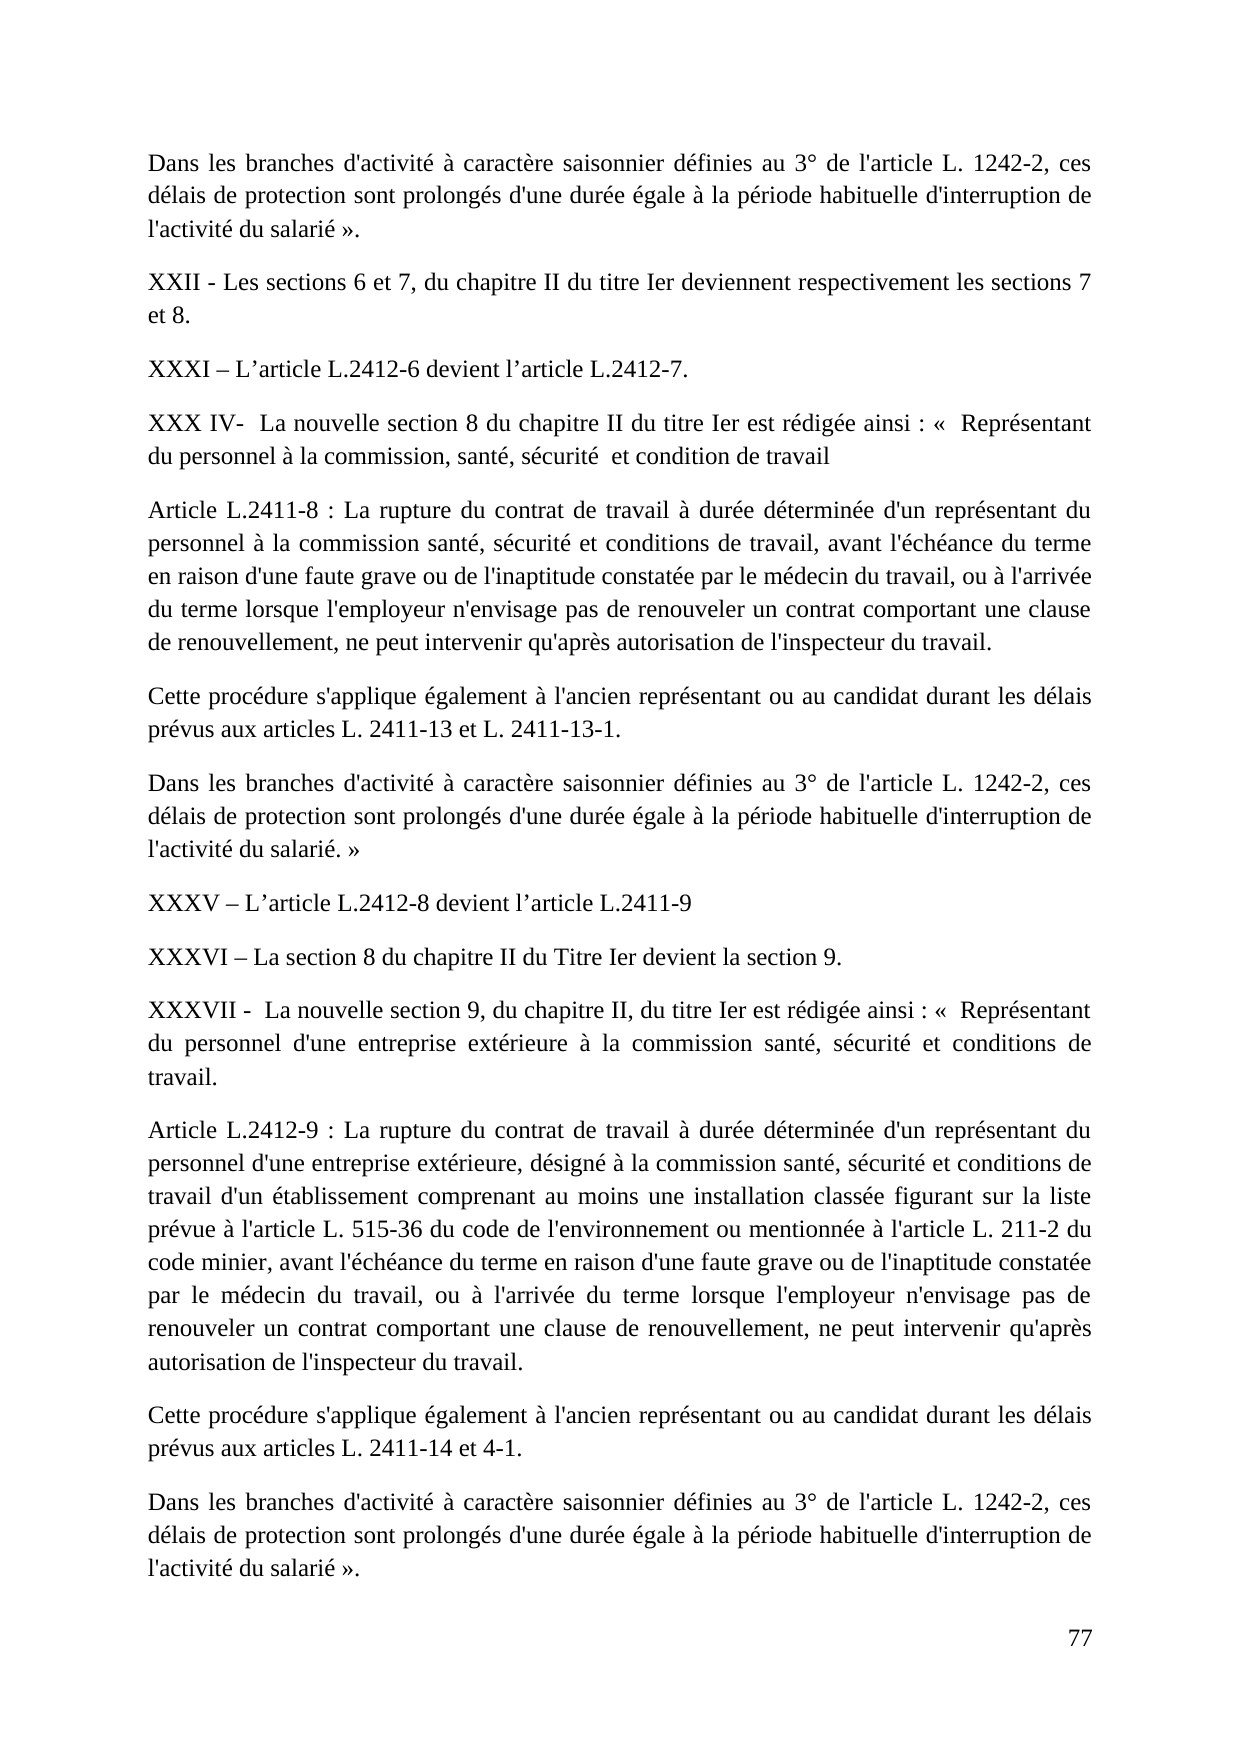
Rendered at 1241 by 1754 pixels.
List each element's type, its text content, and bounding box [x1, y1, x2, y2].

text Cette procédure s'applique également à l'ancien représentant ou au candidat durant les délais prévus aux articles L. 2411-13 et L. 2411-13-1. [148, 681, 1093, 743]
text XXII - Les sections 6 et 7, du chapitre II du titre Ier deviennent respectivement les sections 7 et 8. [148, 267, 1093, 329]
text Dans les branches d'activité à caractère saisonnier définies au 3° de l'article L. 1242-2, ces délais de protection sont prolongés d'une durée égale à la période habituelle d'interruption de l'activité du salarié. » [148, 768, 1093, 863]
text Dans les branches d'activité à caractère saisonnier définies au 3° de l'article L. 1242-2, ces délais de protection sont prolongés d'une durée égale à la période habituelle d'interruption de l'activité du salarié ». [148, 148, 1093, 242]
text Cette procédure s'applique également à l'ancien représentant ou au candidat durant les délais prévus aux articles L. 2411-14 et 4-1. [148, 1400, 1093, 1462]
text Article L.2412-9 : La rupture du contrat de travail à durée déterminée d'un représentant du personnel d'une entreprise extérieure, désigné à la commission santé, sécurité et conditions de travail d'un établissement comprenant au moins une installation classée figurant sur la liste prévue à l'article L. 515-36 du code de l'environnement ou mentionnée à l'article L. 211-2 du code minier, avant l'échéance du terme en raison d'une faute grave ou de l'inaptitude constatée par le médecin du travail, ou à l'arrivée du terme lorsque l'employeur n'envisage pas de renouveler un contrat comportant une clause de renouvellement, ne peut intervenir qu'après autorisation de l'inspecteur du travail. [148, 1115, 1093, 1375]
text XXXV – L’article L.2412-8 devient l’article L.2411-9 [148, 888, 1093, 917]
text Article L.2411-8 : La rupture du contrat de travail à durée déterminée d'un représentant du personnel à la commission santé, sécurité et conditions de travail, avant l'échéance du terme en raison d'une faute grave ou de l'inaptitude constatée par le médecin du travail, ou à l'arrivée du terme lorsque l'employeur n'envisage pas de renouveler un contrat comportant une clause de renouvellement, ne peut intervenir qu'après autorisation de l'inspecteur du travail. [148, 495, 1093, 656]
text XXXVI – La section 8 du chapitre II du Titre Ier devient la section 9. [148, 942, 1093, 970]
text XXXI – L’article L.2412-6 devient l’article L.2412-7. [148, 354, 1093, 383]
text Dans les branches d'activité à caractère saisonnier définies au 3° de l'article L. 1242-2, ces délais de protection sont prolongés d'une durée égale à la période habituelle d'interruption de l'activité du salarié ». [148, 1487, 1093, 1582]
text XXX IV- La nouvelle section 8 du chapitre II du titre Ier est rédigée ainsi : « Représentant du personnel à la commission, santé, sécurité et condition de travail [148, 408, 1093, 470]
text XXXVII - La nouvelle section 9, du chapitre II, du titre Ier est rédigée ainsi : « Représentant du personnel d'une entreprise extérieure à la commission santé, sécurité et conditions de travail. [148, 996, 1093, 1090]
